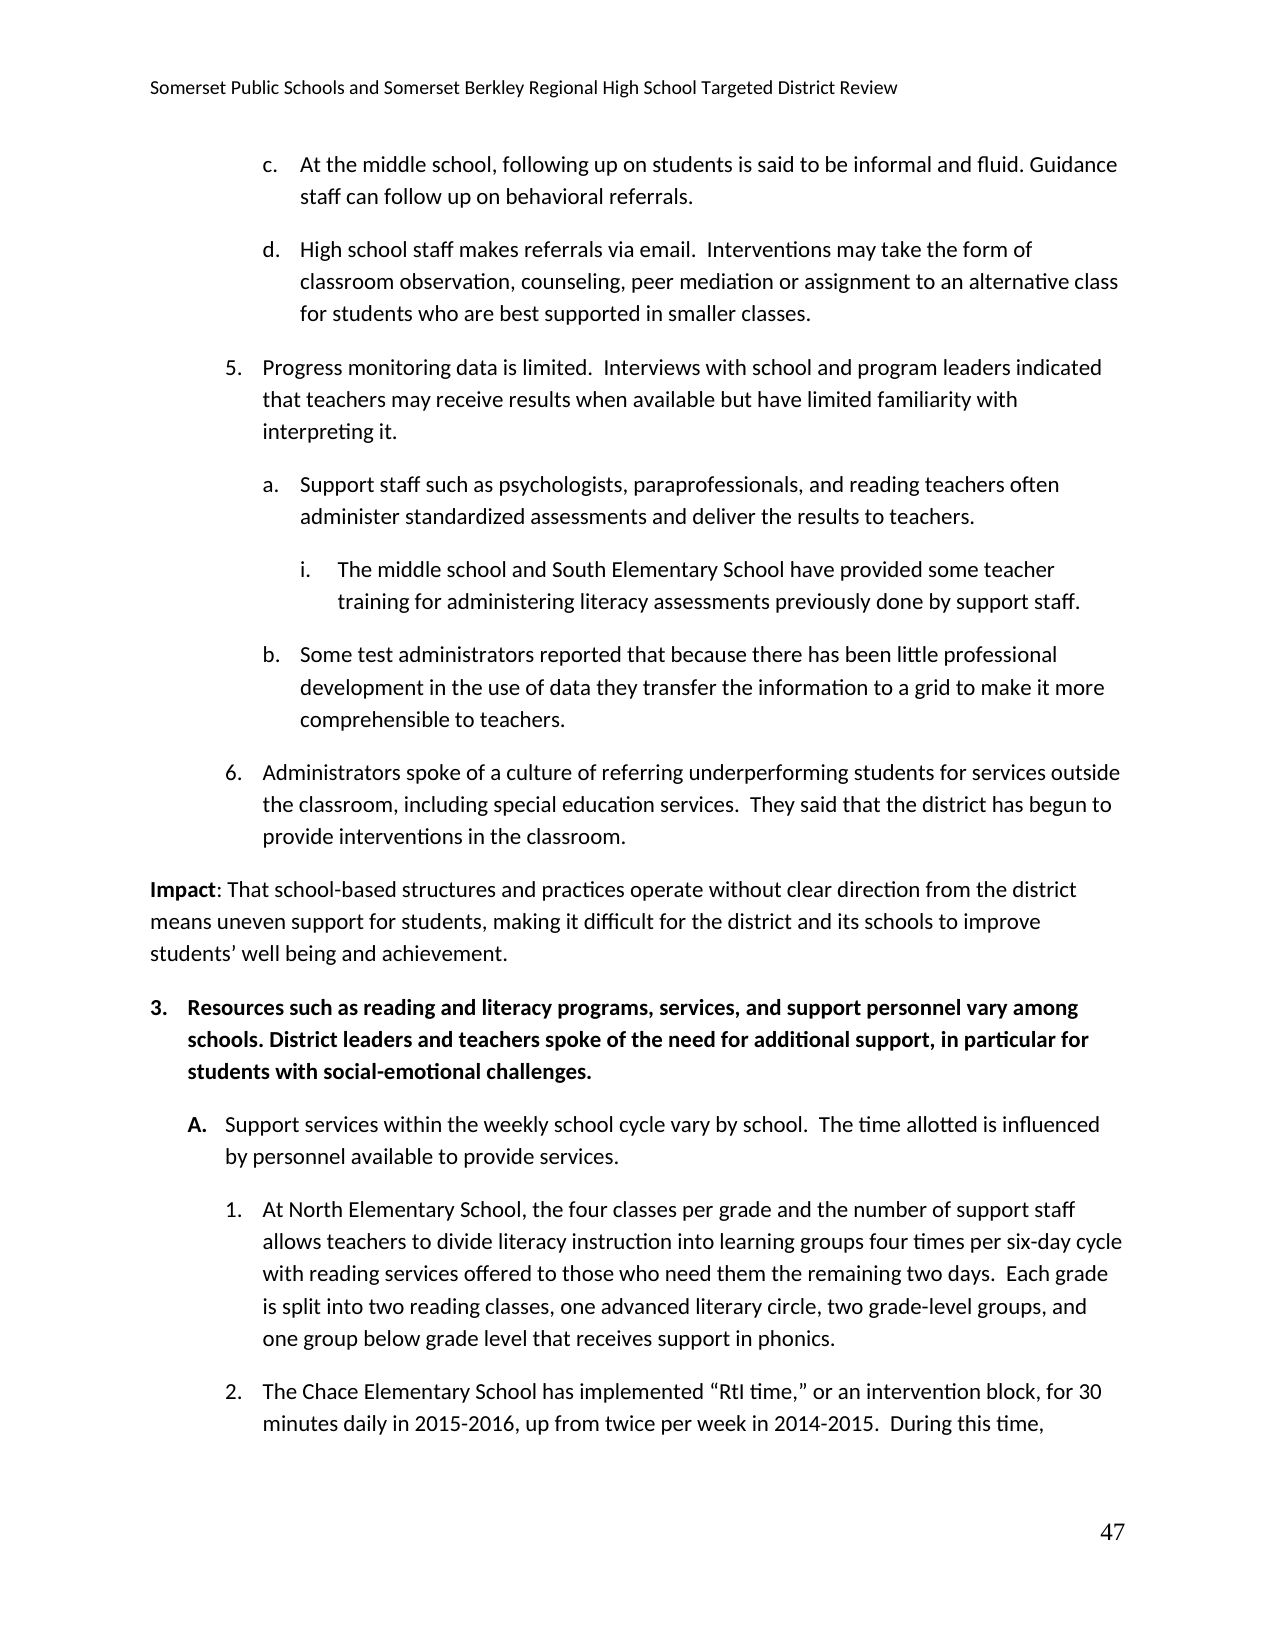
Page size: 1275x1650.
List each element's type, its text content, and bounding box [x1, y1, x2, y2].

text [225, 1377, 1125, 1437]
text Impact: That school-based structures and practices operate without clear direction from the district means uneven support for students, making it difficult for the district and its schools to improve students’ well being and achievement. [150, 875, 1125, 968]
text 3. Resources such as reading and literacy programs, services, and support personnel vary among schools. District leaders and teachers spoke of the need for additional support, in particular for students with social-emotional challenges. [150, 993, 1125, 1085]
text A. Support services within the weekly school cycle vary by school. The time allotted is influenced by personnel available to provide services. [187, 1110, 1125, 1170]
text 1. At North Elementary School, the four classes per grade and the number of support staff allows teachers to divide literacy instruction into learning groups four times per six-day cycle with reading services offered to those who need them the remaining two days. Each grade is split into two reading classes, one advanced literary circle, two grade-level groups, and one group below grade level that receives support in phonics. [225, 1195, 1125, 1352]
text d. High school staff makes referrals via email. Interventions may take the form of classroom observation, counseling, peer mediation or assignment to an alternative class for students who are best supported in smaller classes. [150, 235, 1125, 328]
list Support staff such as psychologists, paraprofessionals, and reading teachers often administer standardized assessments and deliver the results to teachers. [262, 470, 1125, 530]
list The middle school and South Elementary School have provided some teacher training for administering literacy assessments previously done by support staff. [300, 555, 1125, 615]
list Some test administrators reported that because there has been little professional development in the use of data they transfer the information to a grid to make it more comprehensible to teachers. [262, 640, 1125, 733]
list Progress monitoring data is limited. Interviews with school and program leaders indicated that teachers may receive results when available but have limited familiarity with interpreting it. [225, 353, 1125, 445]
text c. At the middle school, following up on students is said to be informal and fluid. Guidance staff can follow up on behavioral referrals. [150, 150, 1125, 210]
text 6. Administrators spoke of a culture of referring underperforming students for services outside the classroom, including special education services. They said that the district has begun to provide interventions in the classroom. [225, 758, 1125, 850]
